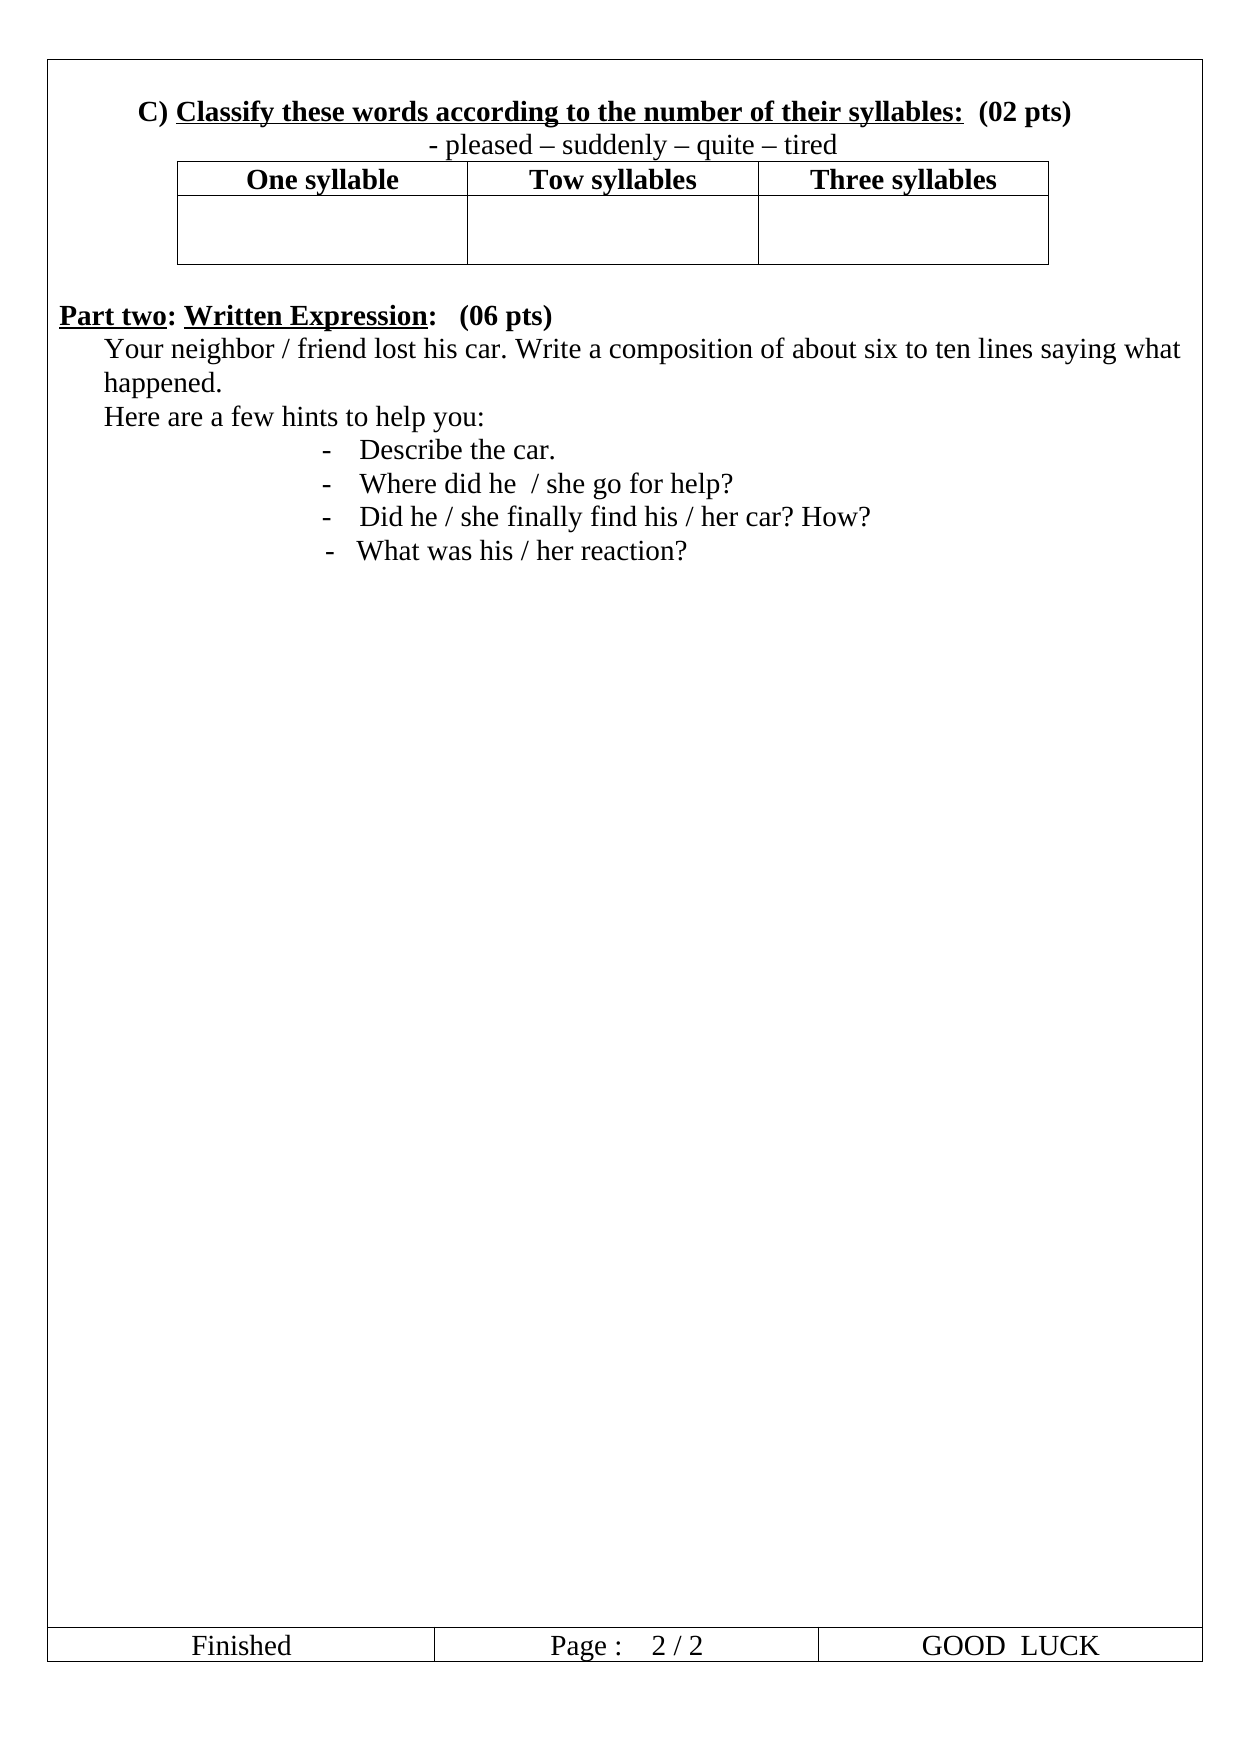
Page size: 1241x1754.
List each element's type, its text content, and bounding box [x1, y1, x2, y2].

table_cell Finished [48, 1628, 434, 1661]
table_cell GOOD LUCK [819, 1628, 1202, 1661]
table_header C) Classify these words according to the number of their syllables: (02 pts) - pleased – suddenly – quite – tired Part two: Written Expression: (06 pts) Your neighbor / friend lost his car. Write a composition of about six to ten lines saying what happened. Here are a few hints to help you: Describe the car. Where did he / she go for help? Did he / she finally find his / her car? How? - What was his / her reaction? [48, 60, 1202, 1627]
table_cell Page : 2 / 2 [435, 1628, 818, 1661]
